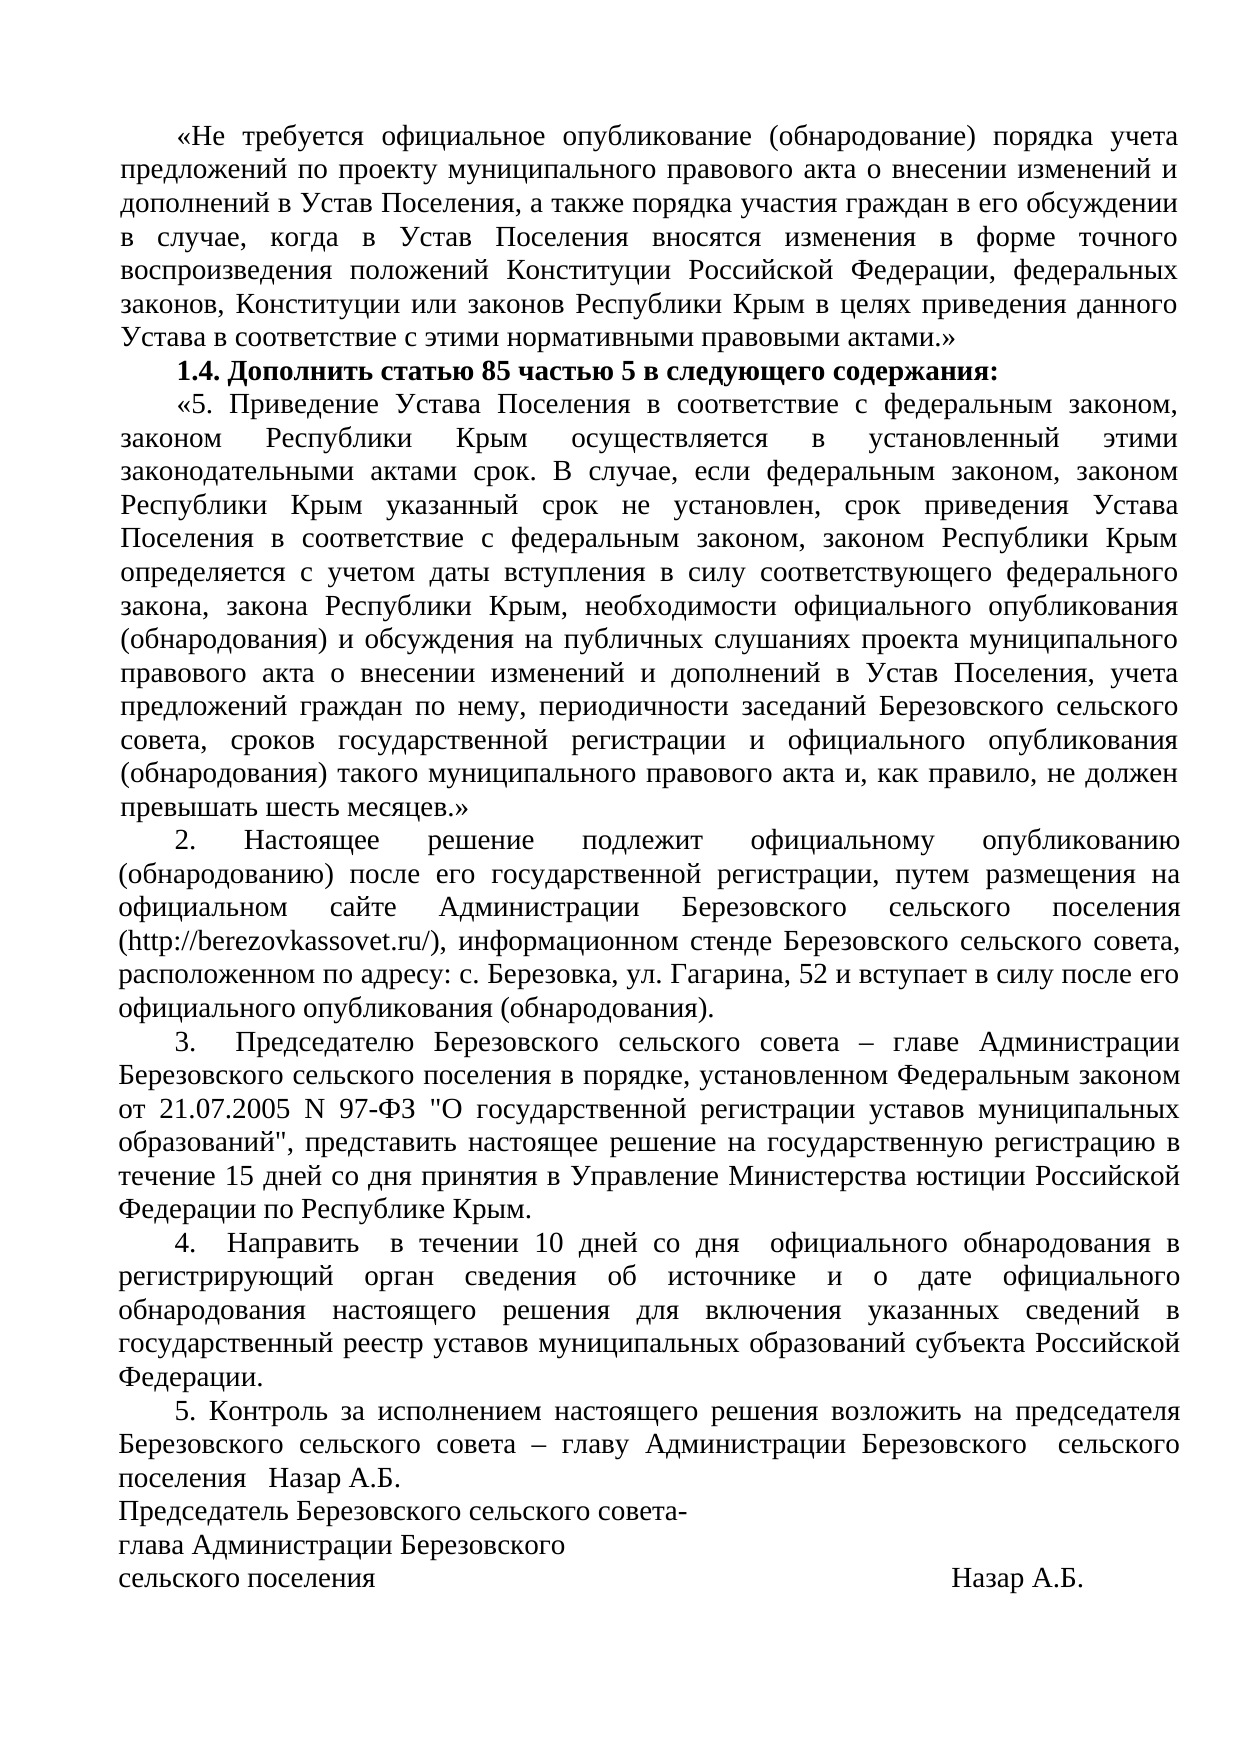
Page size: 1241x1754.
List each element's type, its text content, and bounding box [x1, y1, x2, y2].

text сельского поселения Назар А.Б. [118, 1560, 1181, 1594]
text «Не требуется официальное опубликование (обнародование) порядка учета предложений по проекту муниципального правового акта о внесении изменений и дополнений в Устав Поселения, а также порядка участия граждан в его обсуждении в случае, когда в Устав Поселения вносятся изменения в форме точного воспроизведения положений Конституции Российской Федерации, федеральных законов, Конституции или законов Республики Крым в целях приведения данного Устава в соответствие с этими нормативными правовыми актами.» [120, 118, 1179, 353]
text 4. Направить в течении 10 дней со дня официального обнародования в регистрирующий орган сведения об источнике и о дате официального обнародования настоящего решения для включения указанных сведений в государственный реестр уставов муниципальных образований субъекта Российской Федерации. [118, 1225, 1181, 1393]
text 2. Настоящее решение подлежит официальному опубликованию (обнародованию) после его государственной регистрации, путем размещения на официальном сайте Администрации Березовского сельского поселения (http://berezovkassovet.ru/), информационном стенде Березовского сельского совета, расположенном по адресу: с. Березовка, ул. Гагарина, 52 и вступает в силу после его официального опубликования (обнародования). [118, 822, 1181, 1024]
text глава Администрации Березовского [118, 1527, 1181, 1560]
text Председатель Березовского сельского совета- [118, 1493, 1181, 1527]
text 3. Председателю Березовского сельского совета – главе Администрации Березовского сельского поселения в порядке, установленном Федеральным законом от 21.07.2005 N 97-ФЗ "О государственной регистрации уставов муниципальных образований", представить настоящее решение на государственную регистрацию в течение 15 дней со дня принятия в Управление Министерства юстиции Российской Федерации по Республике Крым. [118, 1024, 1181, 1225]
text «5. Приведение Устава Поселения в соответствие с федеральным законом, законом Республики Крым осуществляется в установленный этими законодательными актами срок. В случае, если федеральным законом, законом Республики Крым указанный срок не установлен, срок приведения Устава Поселения в соответствие с федеральным законом, законом Республики Крым определяется с учетом даты вступления в силу соответствующего федерального закона, закона Республики Крым, необходимости официального опубликования (обнародования) и обсуждения на публичных слушаниях проекта муниципального правового акта о внесении изменений и дополнений в Устав Поселения, учета предложений граждан по нему, периодичности заседаний Березовского сельского совета, сроков государственной регистрации и официального опубликования (обнародования) такого муниципального правового акта и, как правило, не должен превышать шесть месяцев.» [120, 386, 1179, 822]
text 1.4. Дополнить статью 85 частью 5 в следующего содержания: [120, 353, 1179, 386]
text 5. Контроль за исполнением настоящего решения возложить на председателя Березовского сельского совета – главу Администрации Березовского сельского поселения Назар А.Б. [118, 1393, 1181, 1493]
